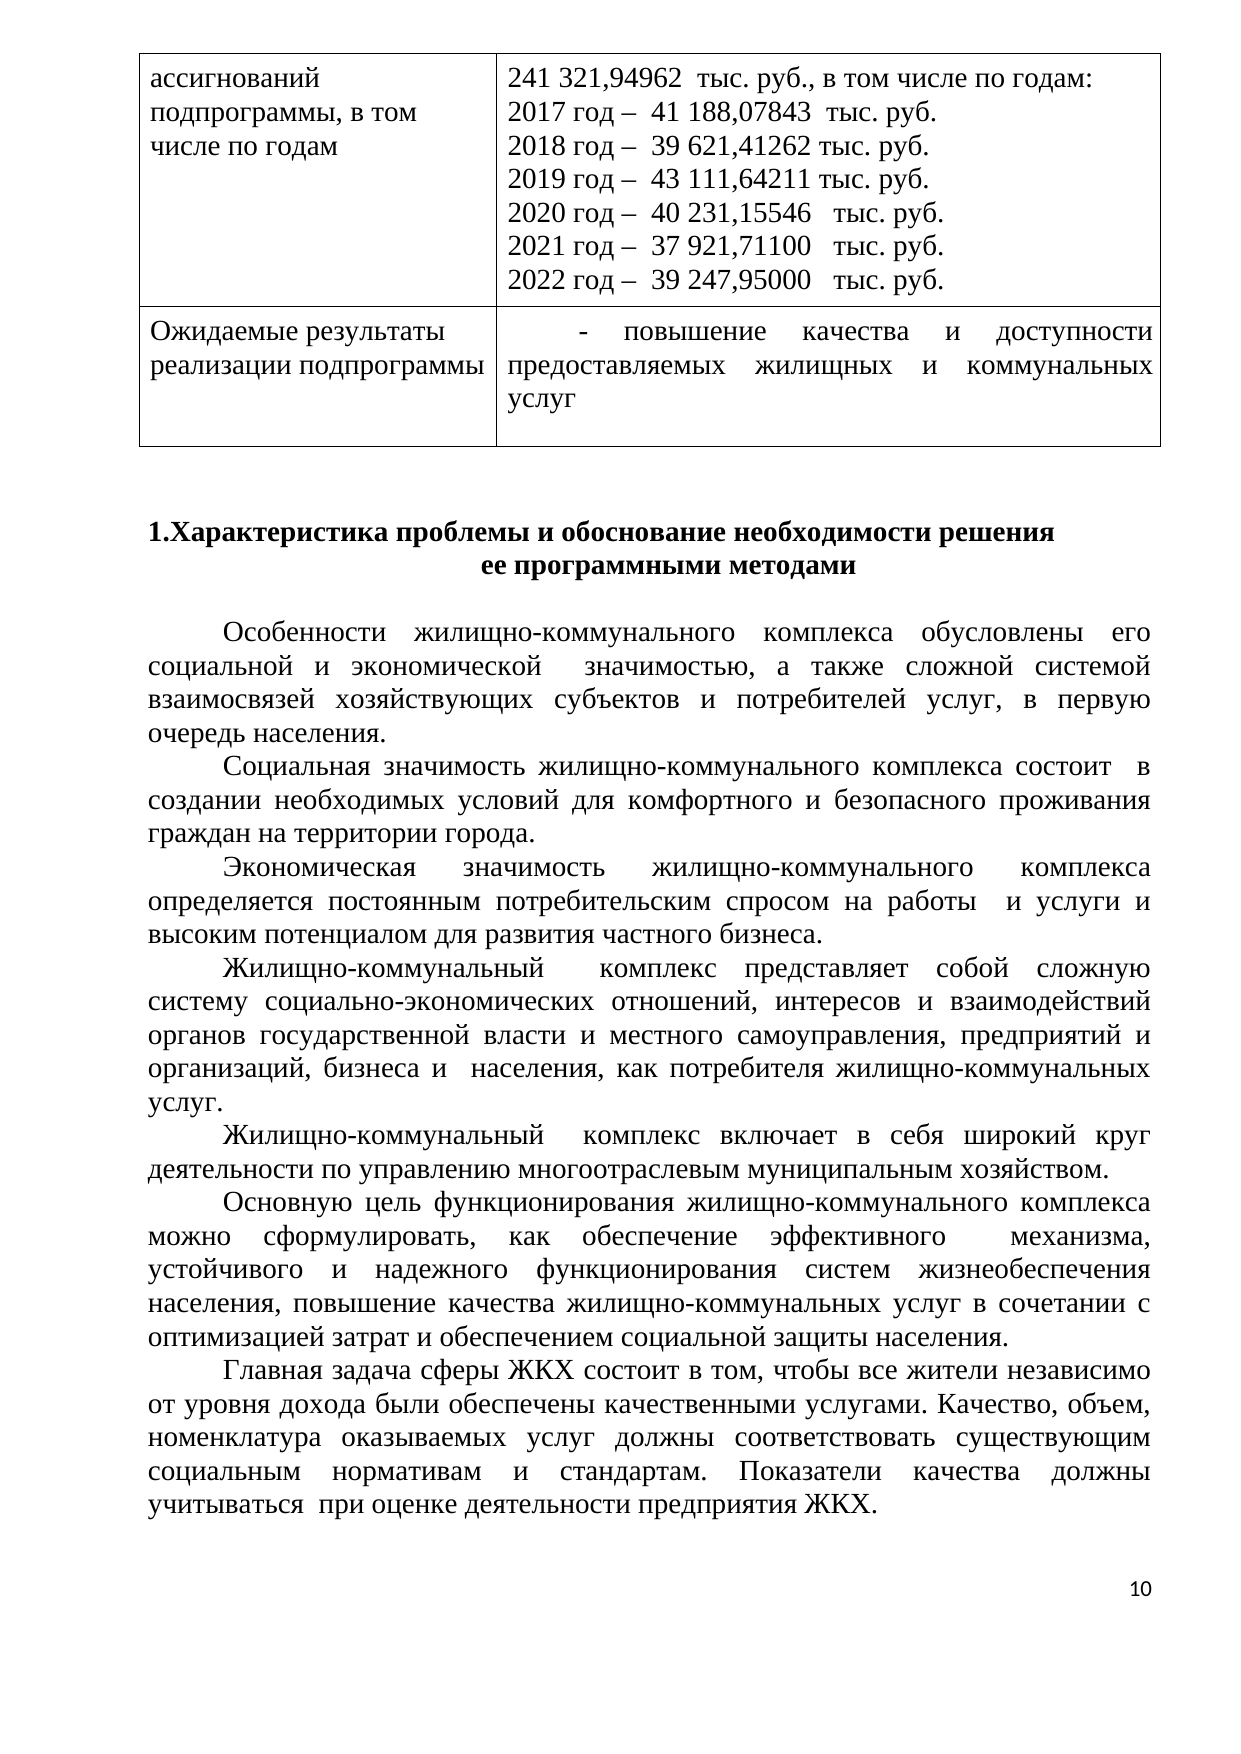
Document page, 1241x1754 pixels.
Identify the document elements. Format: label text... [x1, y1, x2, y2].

text Социальная значимость жилищно-коммунального комплекса состоит в создании необходимых условий для комфортного и безопасного проживания граждан на территории города. [148, 748, 1152, 849]
text Главная задача сферы ЖКХ состоит в том, чтобы все жители независимо от уровня дохода были обеспечены качественными услугами. Качество, объем, номенклатура оказываемых услуг должны соответствовать существующим социальным нормативам и стандартам. Показатели качества должны учитываться при оценке деятельности предприятия ЖКХ. [148, 1352, 1152, 1520]
table_cell - повышение качества и доступности предоставляемых жилищных и коммунальных услуг [497, 307, 1160, 446]
text ее программными методами [185, 547, 1152, 581]
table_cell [140, 54, 496, 306]
text Жилищно-коммунальный комплекс представляет собой сложную систему социально-экономических отношений, интересов и взаимодействий органов государственной власти и местного самоуправления, предприятий и организаций, бизнеса и населения, как потребителя жилищно-коммунальных услуг. [148, 950, 1152, 1117]
text Жилищно-коммунальный комплекс включает в себя широкий круг деятельности по управлению многоотраслевым муниципальным хозяйством. [148, 1117, 1152, 1184]
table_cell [497, 54, 1160, 306]
text Основную цель функционирования жилищно-коммунального комплекса можно сформулировать, как обеспечение эффективного механизма, устойчивого и надежного функционирования систем жизнеобеспечения населения, повышение качества жилищно-коммунальных услуг в сочетании с оптимизацией затрат и обеспечением социальной защиты населения. [148, 1184, 1152, 1352]
table_cell Ожидаемые результаты реализации подпрограммы [140, 307, 496, 446]
text 1.Характеристика проблемы и обоснование необходимости решения [148, 514, 1152, 547]
text Особенности жилищно-коммунального комплекса обусловлены его социальной и экономической значимостью, а также сложной системой взаимосвязей хозяйствующих субъектов и потребителей услуг, в первую очередь населения. [148, 614, 1152, 748]
text Экономическая значимость жилищно-коммунального комплекса определяется постоянным потребительским спросом на работы и услуги и высоким потенциалом для развития частного бизнеса. [148, 849, 1152, 950]
